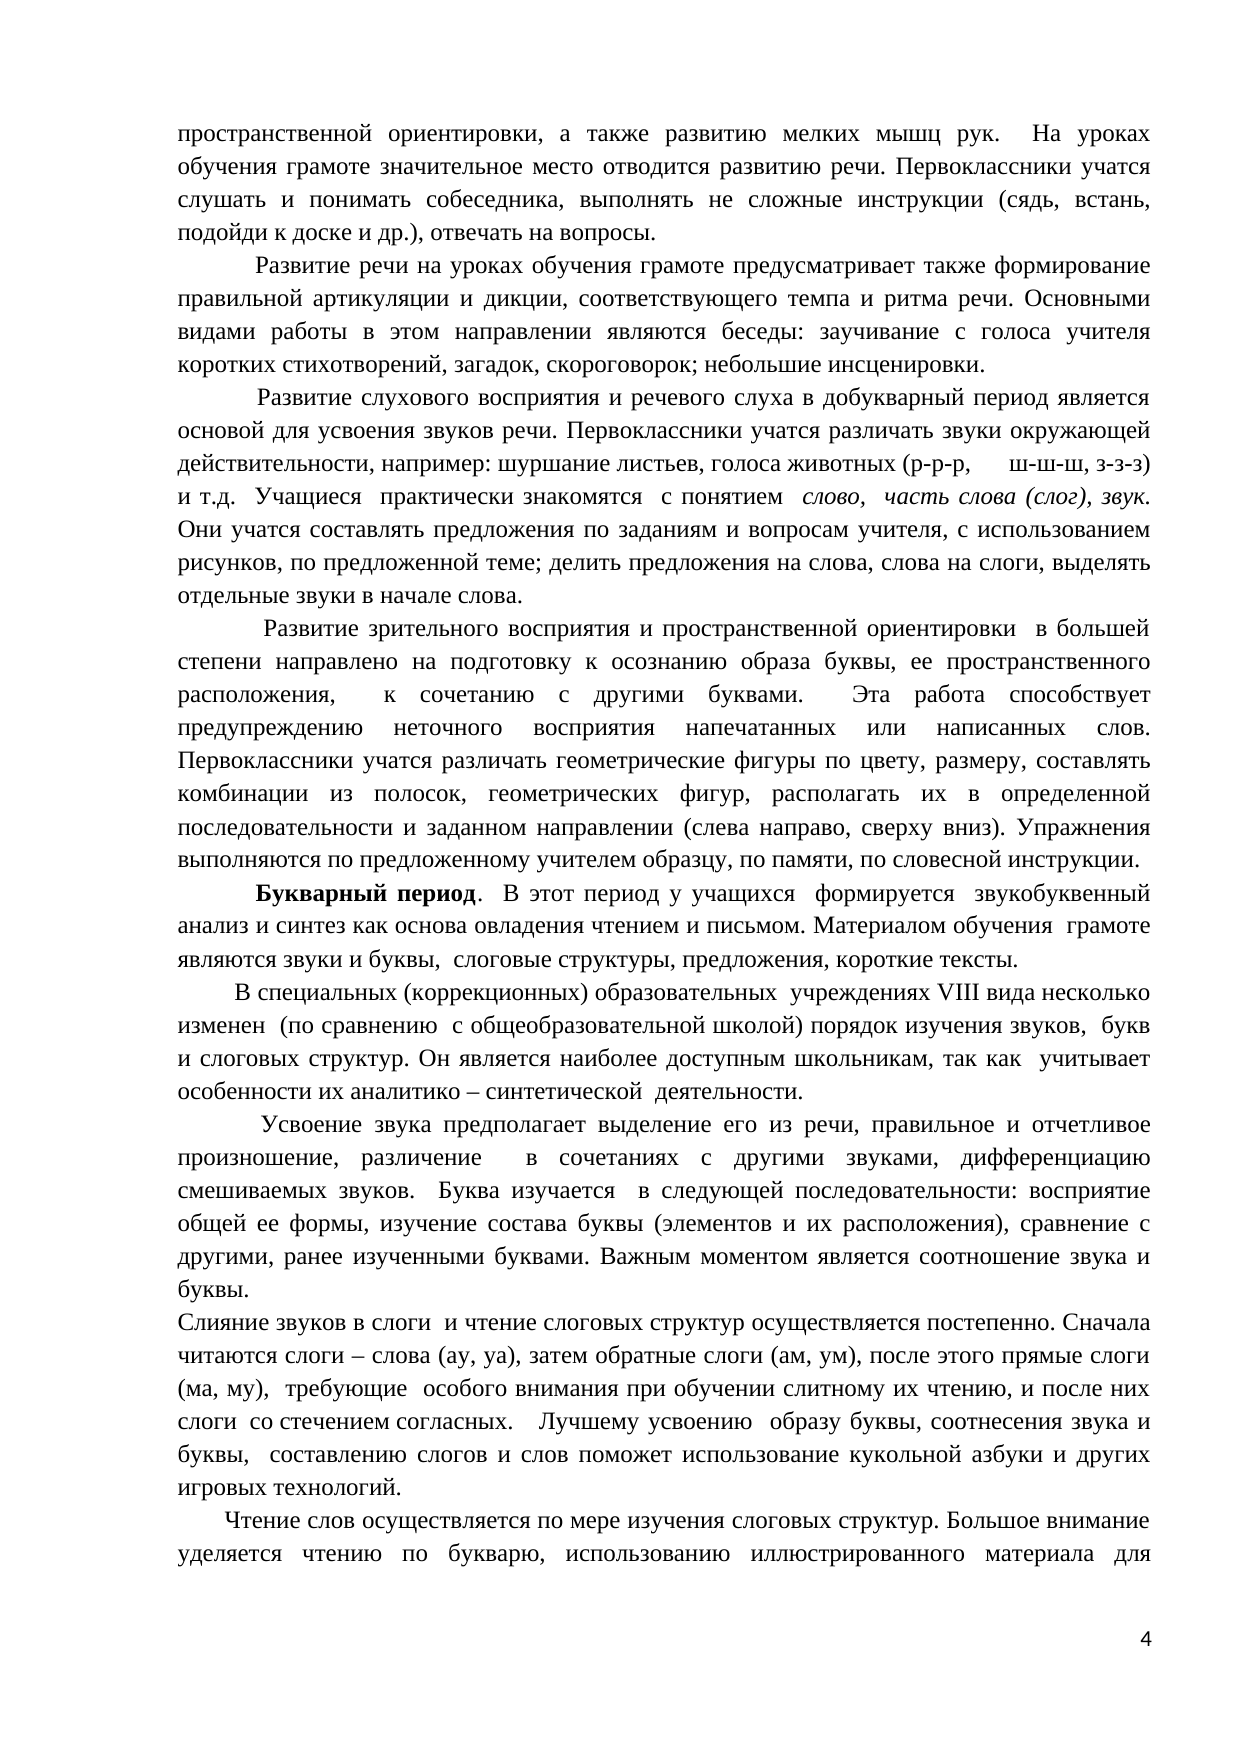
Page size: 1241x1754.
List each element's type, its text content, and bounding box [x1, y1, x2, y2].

text Усвоение звука предполагает выделение его из речи, правильное и отчетливое произношение, различение в сочетаниях с другими звуками, дифференциацию смешиваемых звуков. Буква изучается в следующей последовательности: восприятие общей ее формы, изучение состава буквы (элементов и их расположения), сравнение с другими, ранее изученными буквами. Важным моментом является соотношение звука и буквы. [177, 1109, 1152, 1303]
text В специальных (коррекционных) образовательных учреждениях VIII вида несколько изменен (по сравнению с общеобразовательной школой) порядок изучения звуков, букв и слоговых структур. Он является наиболее доступным школьникам, так как учитывает особенности их аналитико – синтетической деятельности. [177, 977, 1152, 1104]
text Развитие слухового восприятия и речевого слуха в добукварный период является основой для усвоения звуков речи. Первоклассники учатся различать звуки окружающей действительности, например: шуршание листьев, голоса животных (р-р-р, ш-ш-ш, з-з-з) и т.д. Учащиеся практически знакомятся с понятием слово, часть слова (слог), звук. Они учатся составлять предложения по заданиям и вопросам учителя, с использованием рисунков, по предложенной теме; делить предложения на слова, слова на слоги, выделять отдельные звуки в начале слова. [177, 382, 1152, 609]
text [177, 118, 1152, 246]
text Развитие зрительного восприятия и пространственной ориентировки в большей степени направлено на подготовку к осознанию образа буквы, ее пространственного расположения, к сочетанию с другими буквами. Эта работа способствует предупреждению неточного восприятия напечатанных или написанных слов. Первоклассники учатся различать геометрические фигуры по цвету, размеру, составлять комбинации из полосок, геометрических фигур, располагать их в определенной последовательности и заданном направлении (слева направо, сверху вниз). Упражнения выполняются по предложенному учителем образцу, по памяти, по словесной инструкции. [177, 613, 1152, 873]
text Букварный период. В этот период у учащихся формируется звукобуквенный анализ и синтез как основа овладения чтением и письмом. Материалом обучения грамоте являются звуки и буквы, слоговые структуры, предложения, короткие тексты. [177, 878, 1152, 972]
text Развитие речи на уроках обучения грамоте предусматривает также формирование правильной артикуляции и дикции, соответствующего темпа и ритма речи. Основными видами работы в этом направлении являются беседы: заучивание с голоса учителя коротких стихотворений, загадок, скороговорок; небольшие инсценировки. [177, 250, 1152, 378]
text Слияние звуков в слоги и чтение слоговых структур осуществляется постепенно. Сначала читаются слоги – слова (ау, уа), затем обратные слоги (ам, ум), после этого прямые слоги (ма, му), требующие особого внимания при обучении слитному их чтению, и после них слоги со стечением согласных. Лучшему усвоению образу буквы, соотнесения звука и буквы, составлению слогов и слов поможет использование кукольной азбуки и других игровых технологий. [177, 1307, 1152, 1501]
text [177, 1505, 1152, 1567]
